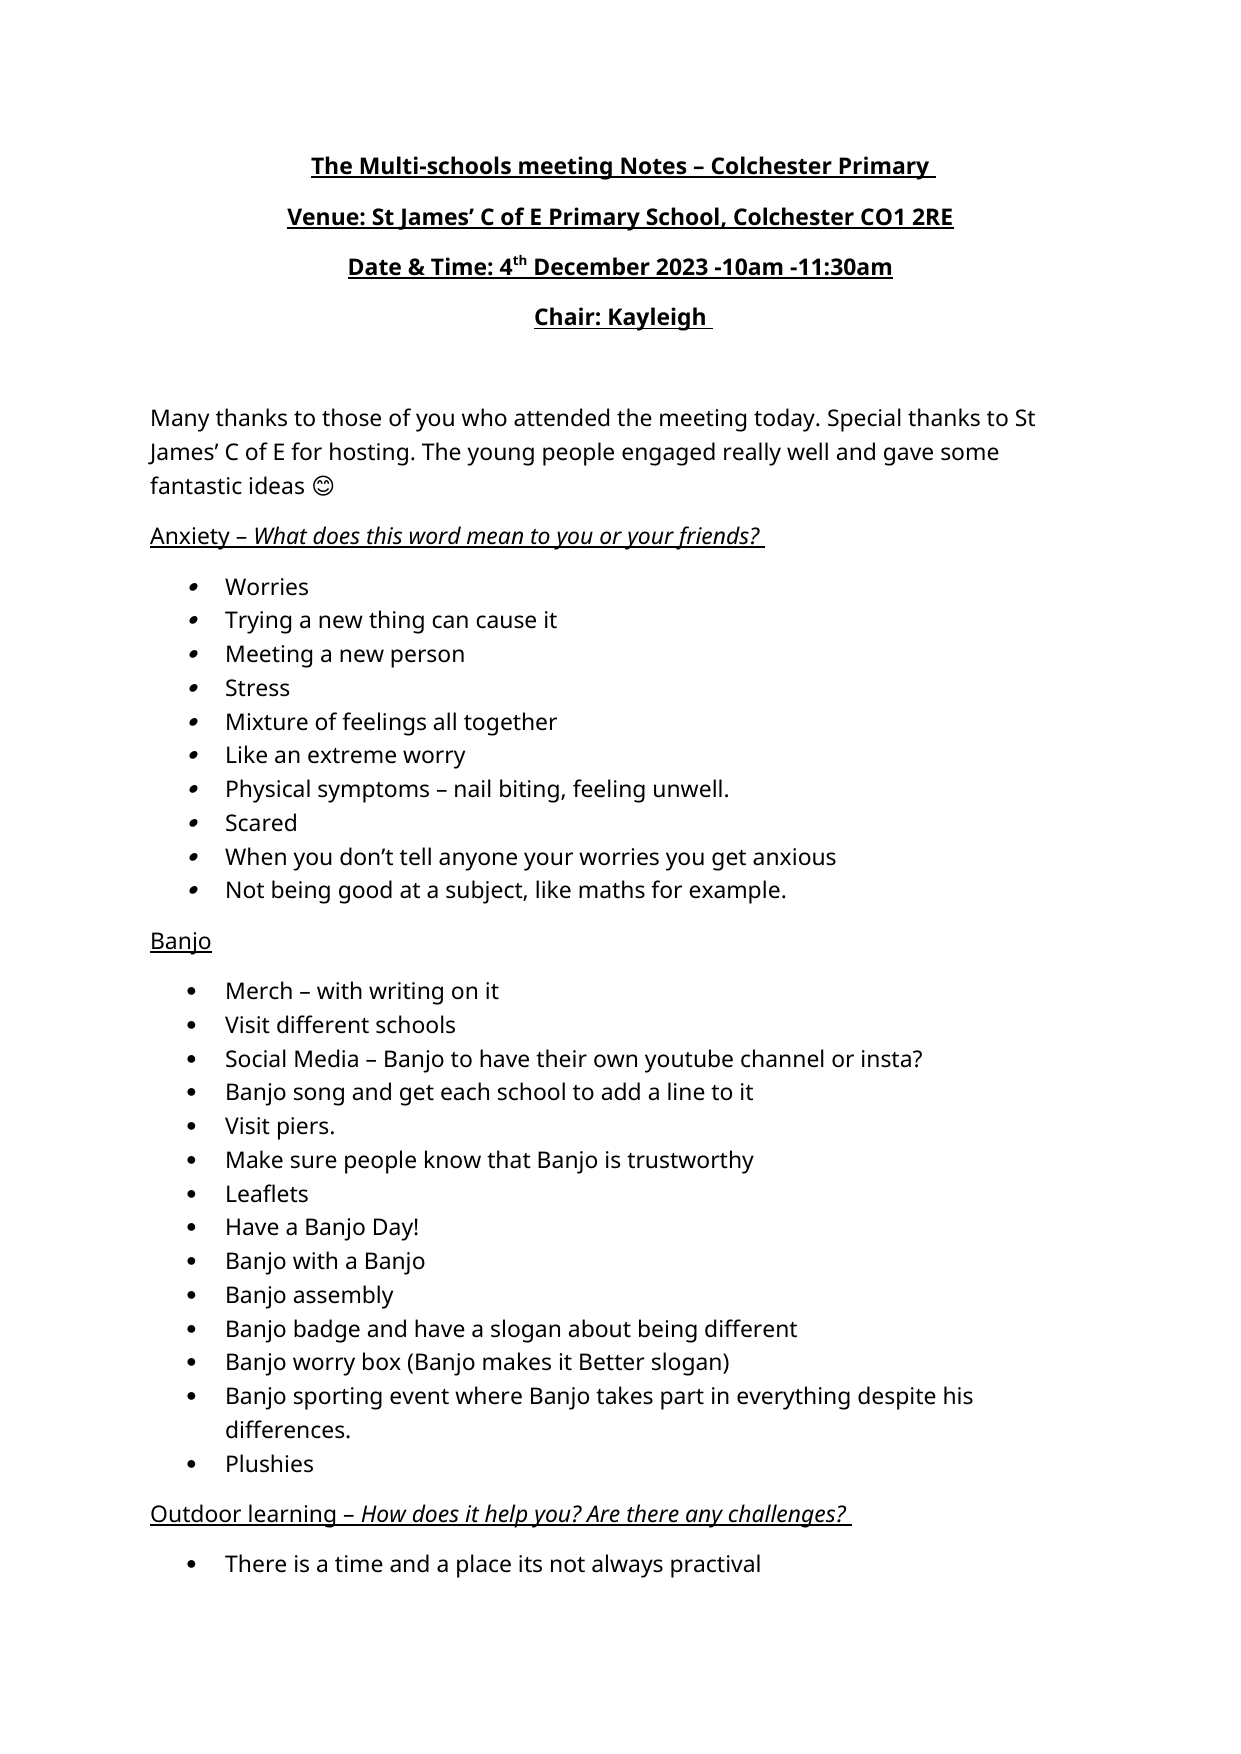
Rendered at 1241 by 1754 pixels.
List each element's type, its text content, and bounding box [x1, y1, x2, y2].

list Like an extreme worry [187, 739, 1090, 770]
text Anxiety – What does this word mean to you or your friends? [150, 520, 1090, 551]
list Trying a new thing can cause it [187, 604, 1090, 635]
list Banjo worry box (Banjo makes it Better slogan) [187, 1346, 1090, 1377]
list When you don’t tell anyone your worries you get anxious [187, 840, 1090, 872]
list Banjo sporting event where Banjo takes part in everything despite his differences. [187, 1380, 1090, 1445]
text Banjo [150, 924, 1090, 956]
list Scared [187, 807, 1090, 838]
list Visit piers. [187, 1110, 1090, 1141]
list Worries [187, 570, 1090, 602]
list Physical symptoms – nail biting, feeling unwell. [187, 773, 1090, 804]
list Have a Banjo Day! [187, 1211, 1090, 1242]
text Venue: St James’ C of E Primary School, Colchester CO1 2RE [150, 200, 1090, 232]
list Plushies [187, 1447, 1090, 1479]
list Meeting a new person [187, 638, 1090, 669]
list Make sure people know that Banjo is trustworthy [187, 1144, 1090, 1175]
list Banjo with a Banjo [187, 1245, 1090, 1276]
list Merch – with writing on it [187, 975, 1090, 1006]
list Not being good at a subject, like maths for example. [187, 874, 1090, 905]
list Stress [187, 672, 1090, 703]
text Chair: Kayleigh [150, 301, 1090, 332]
list Mixture of feelings all together [187, 705, 1090, 737]
list Leaflets [187, 1177, 1090, 1209]
list Social Media – Banjo to have their own youtube channel or insta? [187, 1042, 1090, 1074]
list Visit different schools [187, 1009, 1090, 1040]
list Banjo assembly [187, 1279, 1090, 1310]
list Banjo badge and have a slogan about being different [187, 1312, 1090, 1344]
list There is a time and a place its not always practival [187, 1548, 1090, 1579]
text Outdoor learning – How does it help you? Are there any challenges? [150, 1498, 1090, 1529]
list Banjo song and get each school to add a line to it [187, 1076, 1090, 1107]
text Date & Time: 4th December 2023 -10am -11:30am [150, 251, 1090, 282]
text Many thanks to those of you who attended the meeting today. Special thanks to St James’ C of E for hosting. The young people engaged really well and gave some fantastic ideas [150, 402, 1090, 501]
text The Multi-schools meeting Notes – Colchester Primary [150, 150, 1090, 181]
